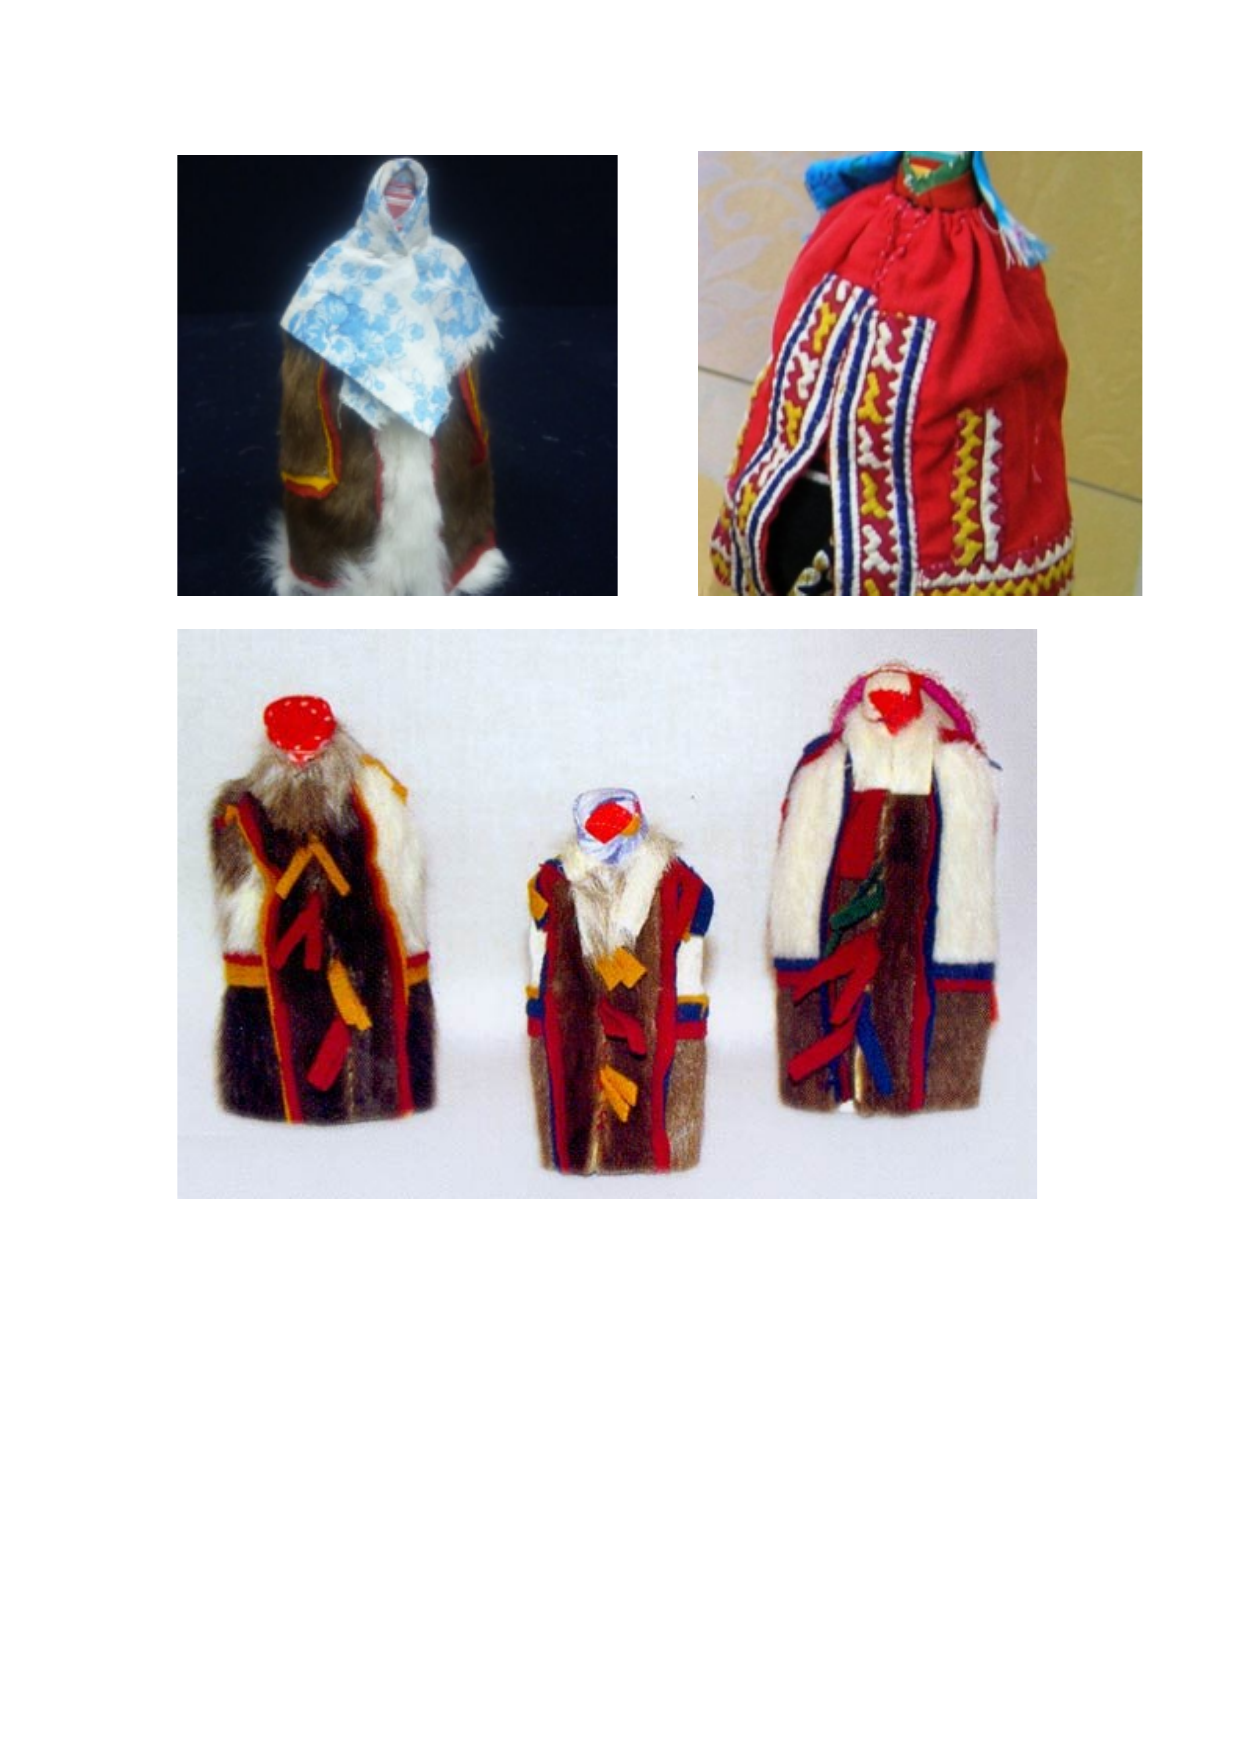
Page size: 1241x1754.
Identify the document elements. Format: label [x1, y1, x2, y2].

picture [177, 629, 1038, 1199]
picture [177, 155, 618, 596]
picture [698, 151, 1143, 596]
